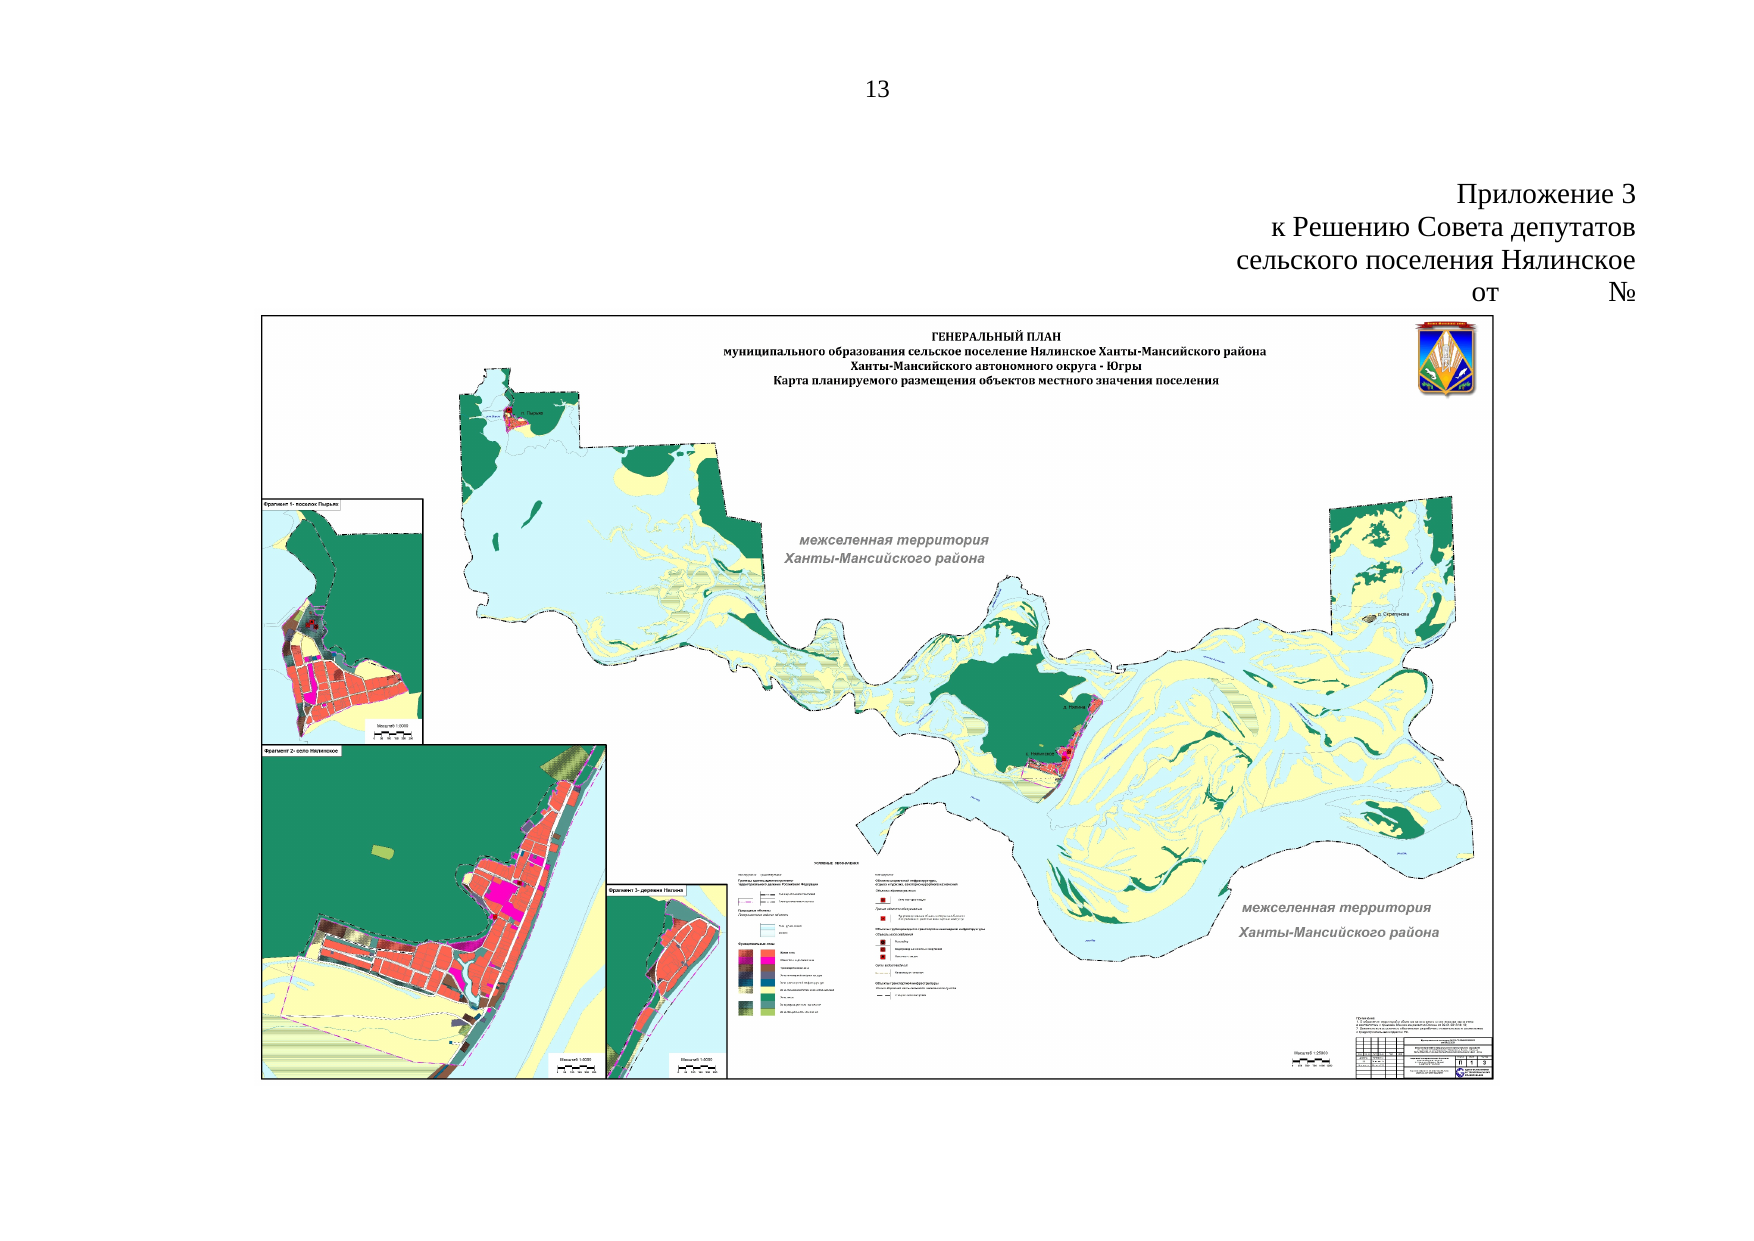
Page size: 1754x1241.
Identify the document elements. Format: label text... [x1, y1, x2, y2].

text Приложение 3 [549, 177, 1636, 210]
text к Решению Совета депутатов [549, 210, 1636, 243]
text сельского поселения Нялинское [549, 243, 1636, 276]
text от № [549, 276, 1636, 308]
picture [254, 308, 1500, 1086]
